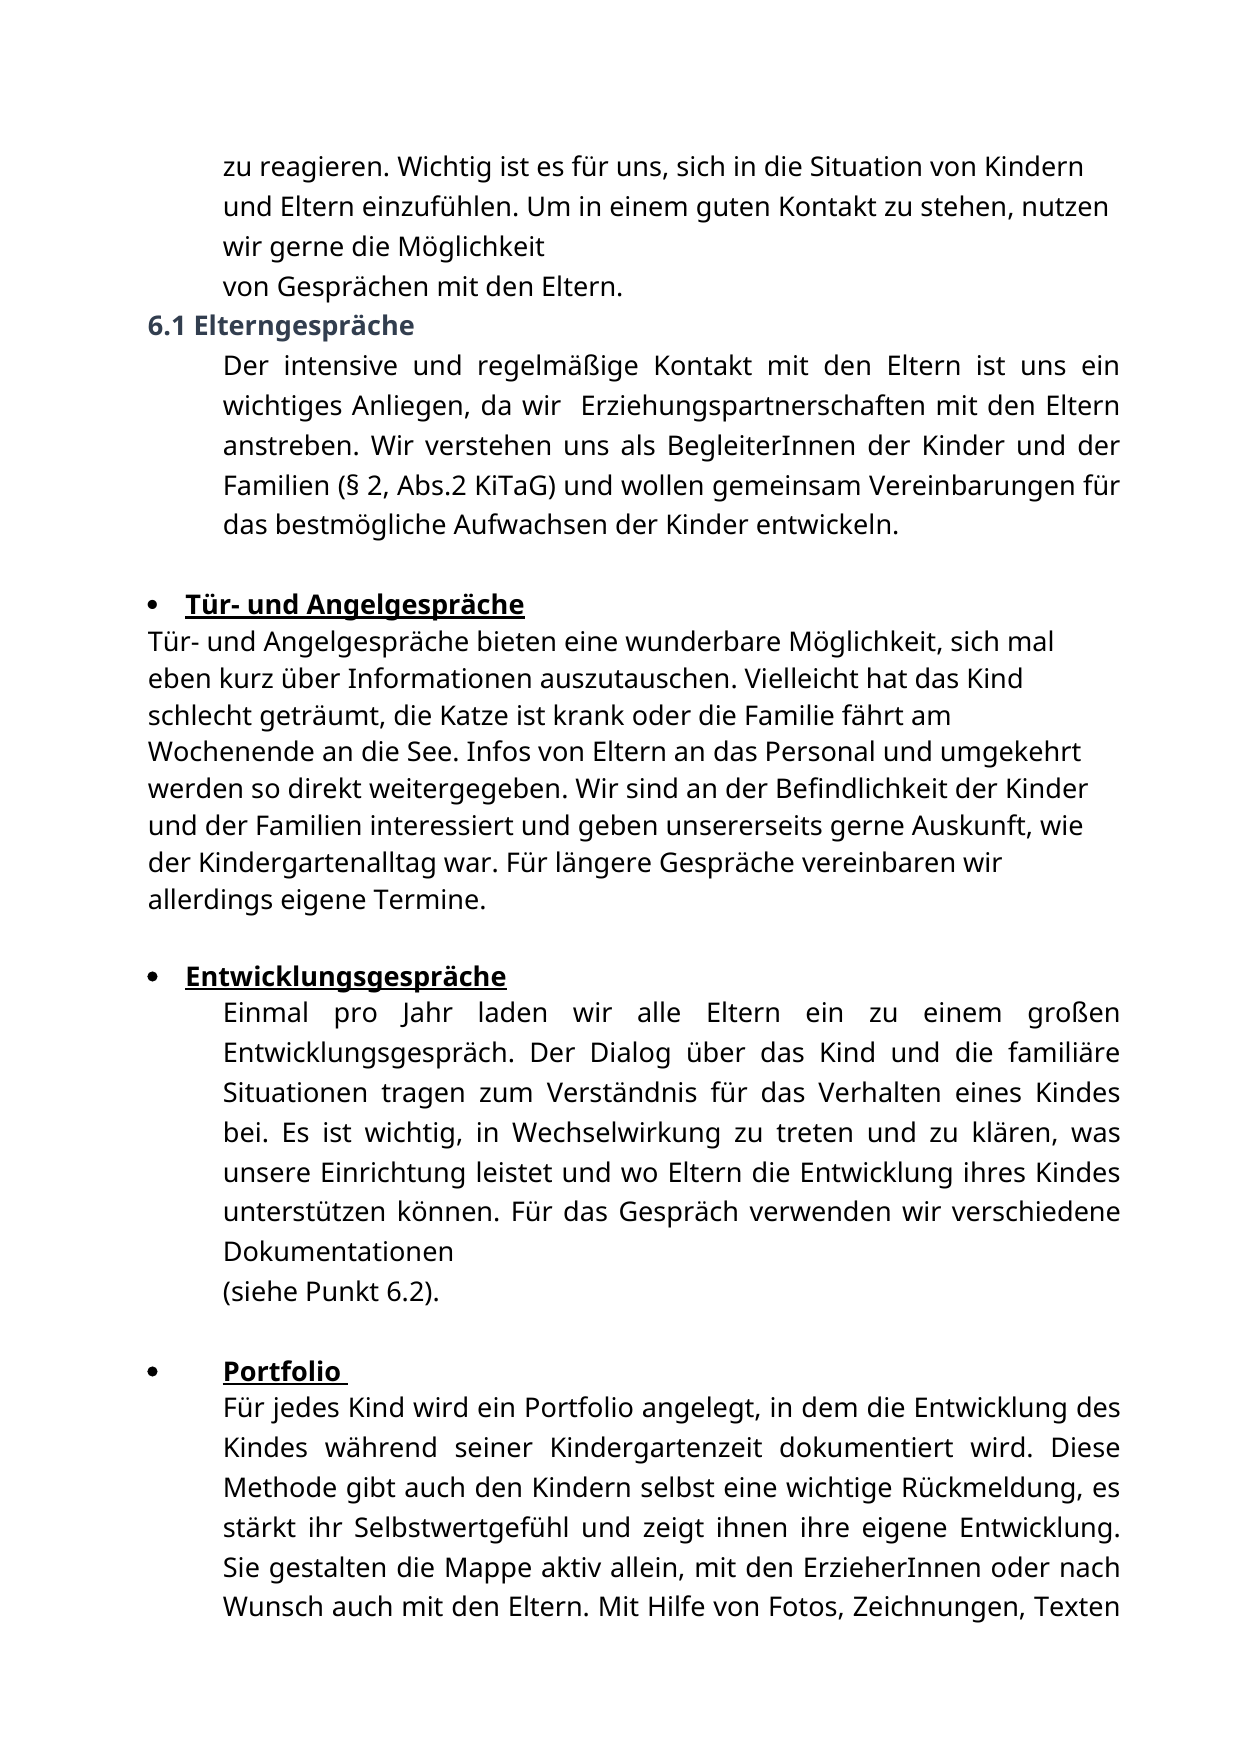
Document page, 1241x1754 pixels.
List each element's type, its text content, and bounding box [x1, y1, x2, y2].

text Einmal pro Jahr laden wir alle Eltern ein zu einem großen Entwicklungsgespräch. Der Dialog über das Kind und die familiäre Situationen tragen zum Verständnis für das Verhalten eines Kindes bei. Es ist wichtig, in Wechselwirkung zu treten und zu klären, was unsere Einrichtung leistet und wo Eltern die Entwicklung ihres Kindes unterstützen können. Für das Gespräch verwenden wir verschiedene Dokumentationen [223, 994, 1122, 1269]
list Tür- und Angelgespräche Tür- und Angelgespräche bieten eine wunderbare Möglichkeit, sich mal eben kurz über Informationen auszutauschen. Vielleicht hat das Kind schlecht geträumt, die Katze ist krank oder die Familie fährt am Wochenende an die See. Infos von Eltern an das Personal und umgekehrt werden so direkt weitergegeben. Wir sind an der Befindlichkeit der Kinder und der Familien interessiert und geben unsererseits gerne Auskunft, wie der Kindergartenalltag war. Für längere Gespräche vereinbaren wir allerdings eigene Termine. [148, 585, 1122, 917]
text (siehe Punkt 6.2). [223, 1272, 1122, 1309]
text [223, 1389, 1122, 1625]
text zu reagieren. Wichtig ist es für uns, sich in die Situation von Kindern und Eltern einzufühlen. Um in einem guten Kontakt zu stehen, nutzen wir gerne die Möglichkeit [223, 148, 1122, 264]
text von Gesprächen mit den Eltern. [223, 267, 1122, 304]
subtitle 6.1 Elterngespräche [148, 307, 1093, 344]
list Entwicklungsgespräche [148, 957, 1122, 994]
list Portfolio [148, 1352, 1122, 1389]
text Der intensive und regelmäßige Kontakt mit den Eltern ist uns ein wichtiges Anliegen, da wir Erziehungspartnerschaften mit den Eltern anstreben. Wir verstehen uns als BegleiterInnen der Kinder und der Familien (§ 2, Abs.2 KiTaG) und wollen gemeinsam Vereinbarungen für das bestmögliche Aufwachsen der Kinder entwickeln. [223, 347, 1122, 543]
